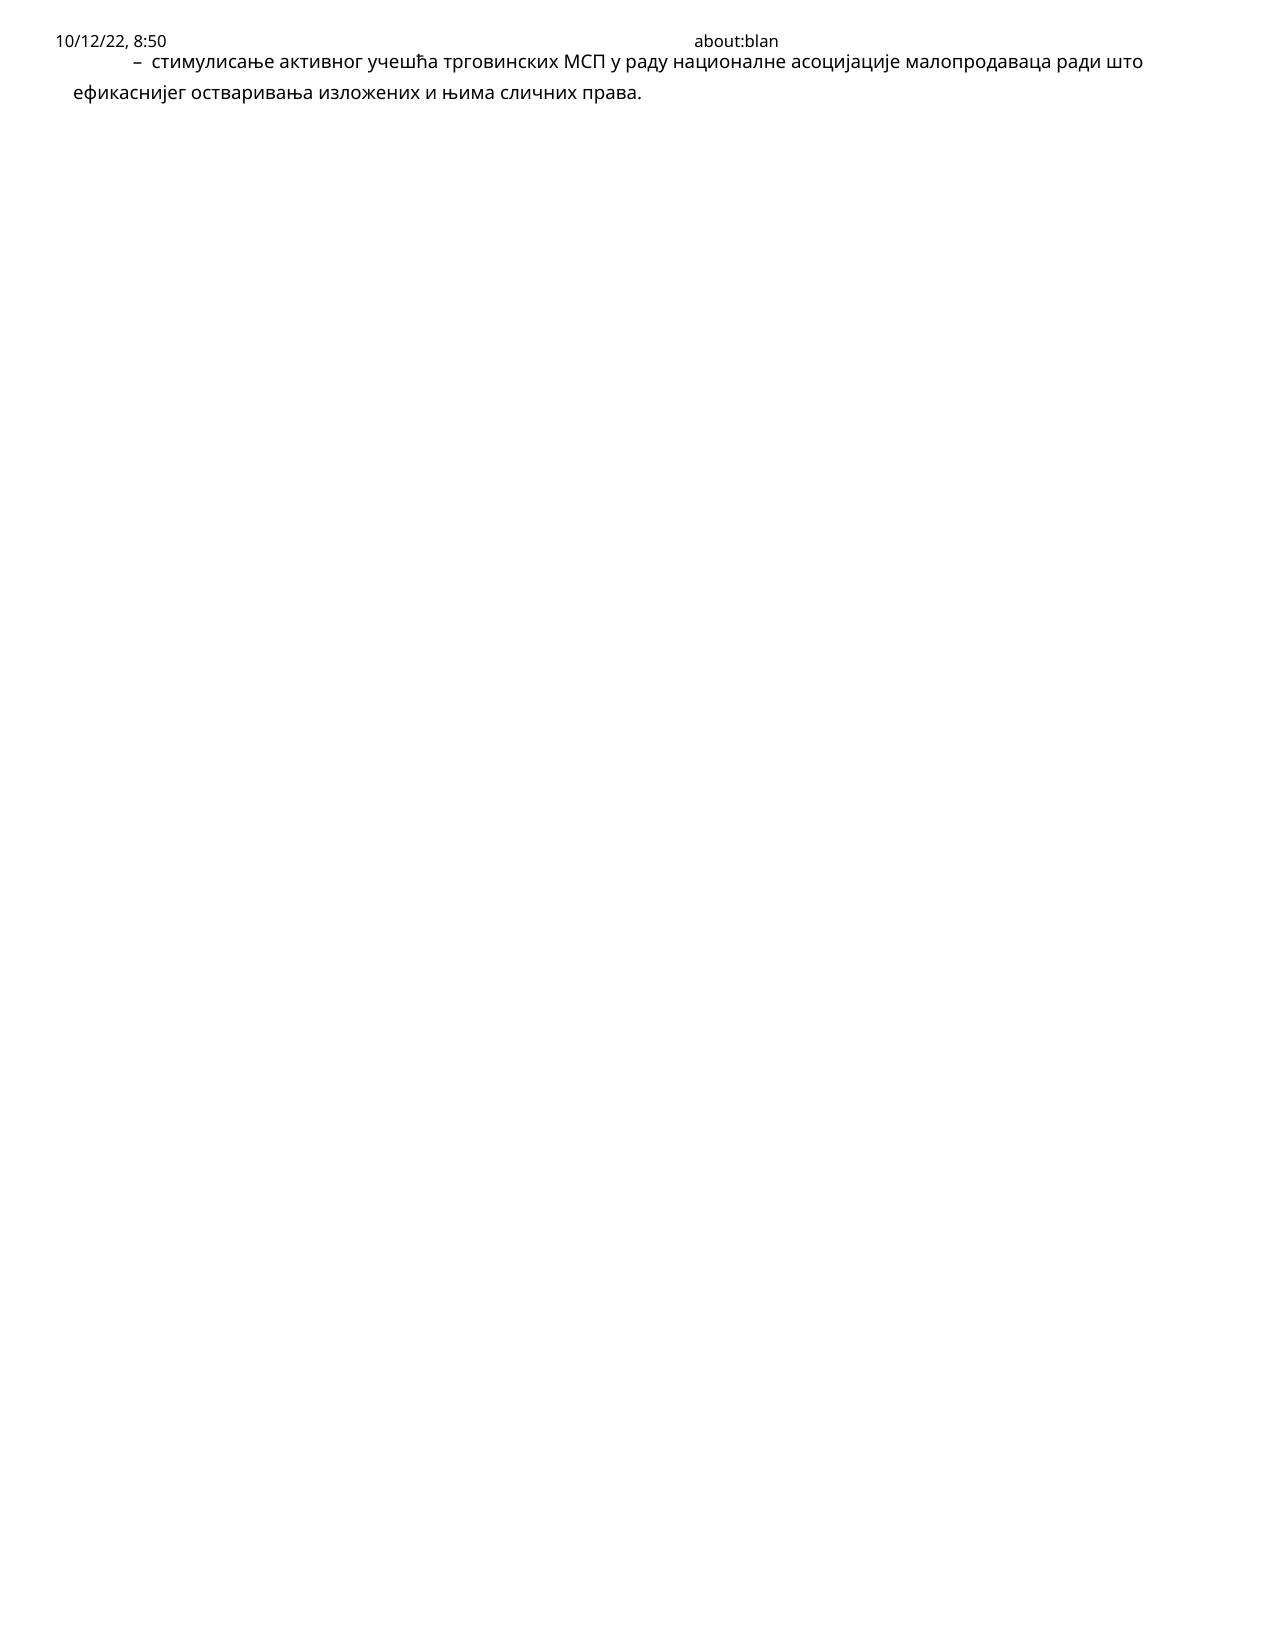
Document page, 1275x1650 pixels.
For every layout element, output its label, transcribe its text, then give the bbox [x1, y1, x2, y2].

list стимулисање активног учешћа трговинских МСП у раду националне асоцијације малопродаваца ради што ефикаснијег остваривања изложених и њима сличних права. [73, 48, 1201, 104]
